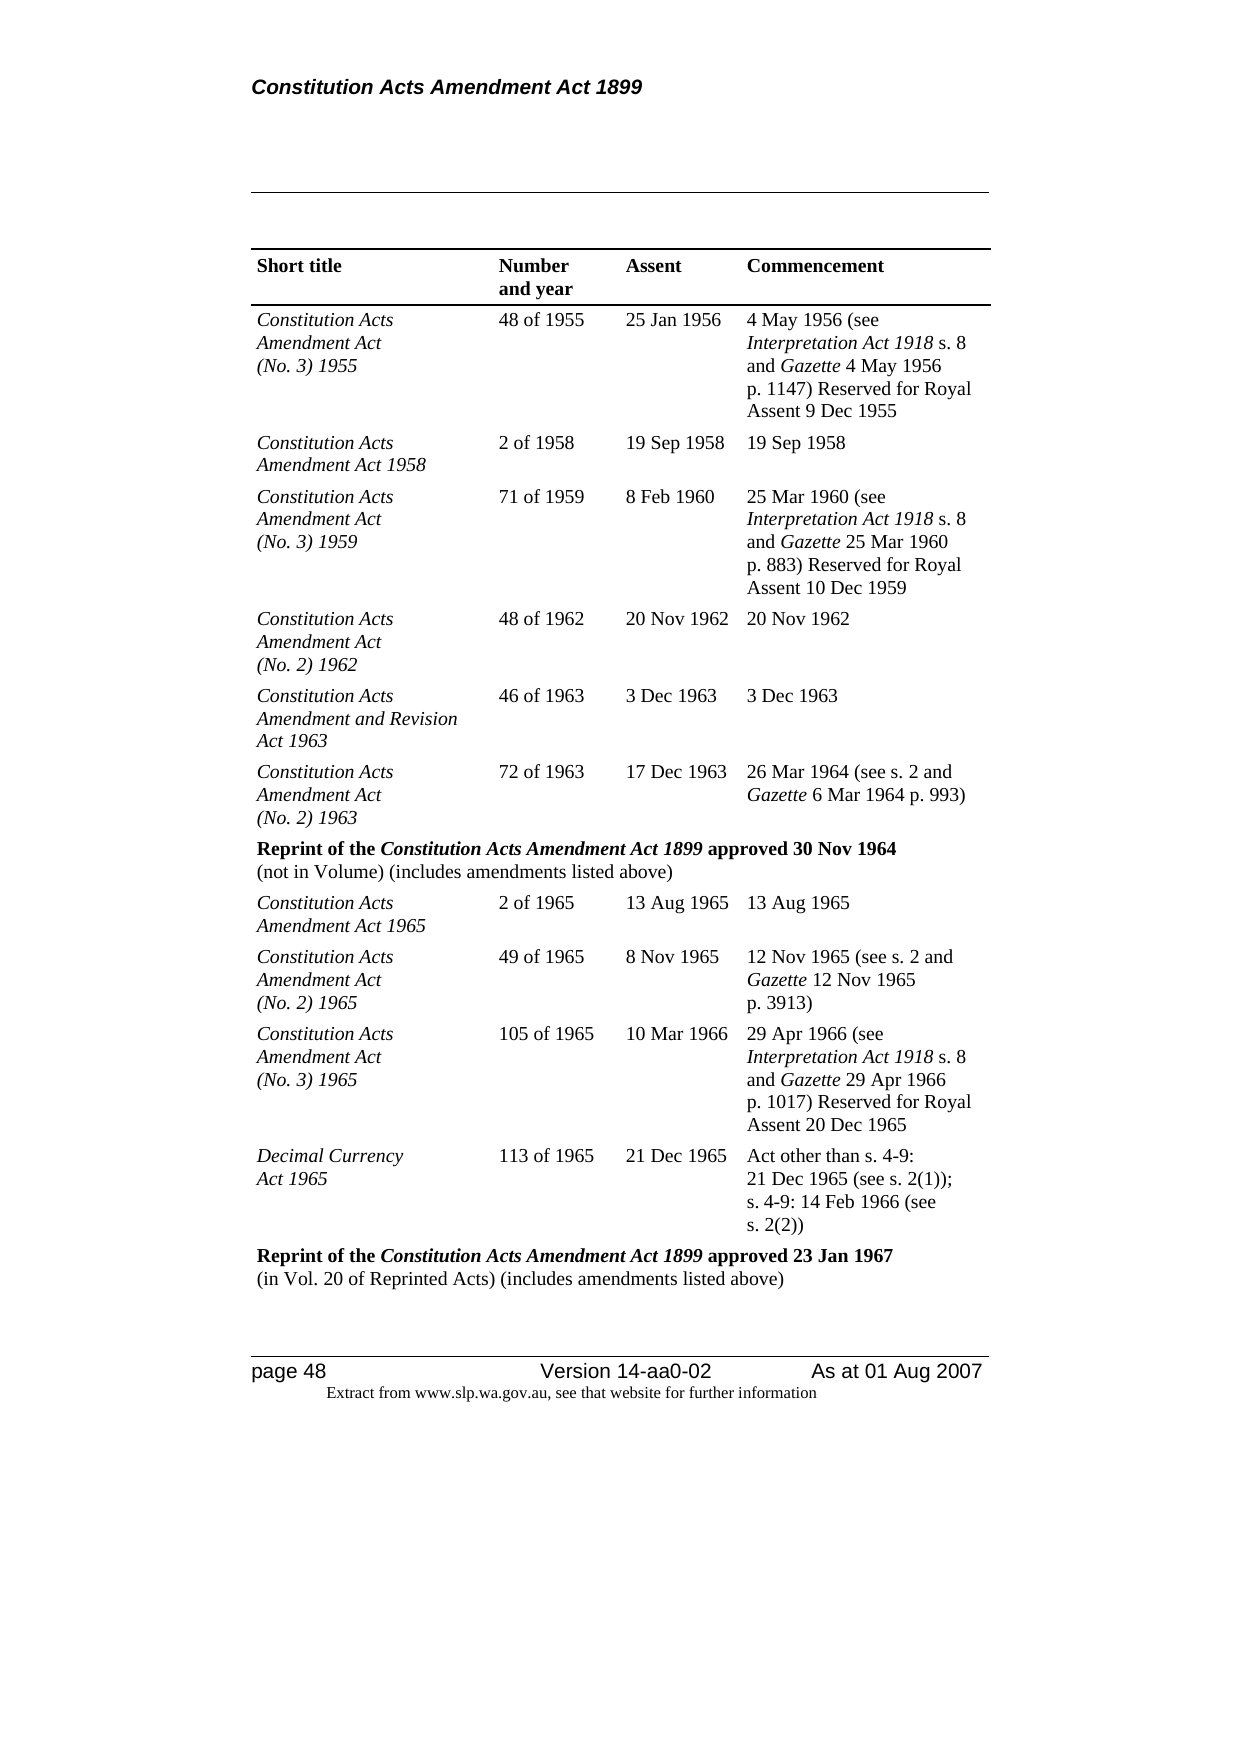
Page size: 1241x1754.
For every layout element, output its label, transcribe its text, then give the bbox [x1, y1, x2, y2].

table_cell 20 Nov 1962 [741, 603, 991, 679]
table_cell 48 of 1955 [493, 306, 620, 426]
table_cell 2 of 1958 [493, 426, 620, 480]
table_cell Reprint of the Constitution Acts Amendment Act 1899 approved 23 Jan 1967 (in Vol. 20 of Reprinted Acts) (includes amendments listed above) [251, 1240, 988, 1294]
table_cell 3 Dec 1963 [741, 680, 991, 756]
table_cell Act other than s. 4-9: 21 Dec 1965 (see s. 2(1)); s. 4-9: 14 Feb 1966 (see s. 2(2)) [741, 1140, 991, 1240]
table_cell Constitution Acts Amendment Act (No. 2) 1965 [251, 941, 493, 1018]
table_cell Constitution Acts Amendment Act 1958 [251, 426, 493, 480]
table_cell 4 May 1956 (see Interpretation Act 1918 s. 8 and Gazette 4 May 1956 p. 1147) Reserved for Royal Assent 9 Dec 1955 [741, 306, 991, 426]
table_cell Constitution Acts Amendment Act (No. 3) 1965 [251, 1018, 493, 1140]
table_cell 13 Aug 1965 [620, 887, 741, 941]
table_cell 17 Dec 1963 [620, 756, 741, 833]
table_cell Reprint of the Constitution Acts Amendment Act 1899 approved 30 Nov 1964 (not in Volume) (includes amendments listed above) [251, 833, 988, 887]
table_cell 13 Aug 1965 [741, 887, 991, 941]
table_cell 2 of 1965 [493, 887, 620, 941]
table_cell 20 Nov 1962 [620, 603, 741, 679]
table_cell Constitution Acts Amendment and Revision Act 1963 [251, 680, 493, 756]
table_cell 29 Apr 1966 (see Interpretation Act 1918 s. 8 and Gazette 29 Apr 1966 p. 1017) Reserved for Royal Assent 20 Dec 1965 [741, 1018, 991, 1140]
table_cell 113 of 1965 [493, 1140, 620, 1240]
table_cell 49 of 1965 [493, 941, 620, 1018]
table_cell 26 Mar 1964 (see s. 2 and Gazette 6 Mar 1964 p. 993) [741, 756, 991, 833]
table_header Short title [251, 250, 493, 304]
table_cell 25 Jan 1956 [620, 306, 741, 426]
table_cell 71 of 1959 [493, 480, 620, 603]
table_header Assent [620, 250, 741, 304]
table_cell Constitution Acts Amendment Act 1965 [251, 887, 493, 941]
table_header Number and year [493, 250, 620, 304]
table_cell 3 Dec 1963 [620, 680, 741, 756]
table_cell 8 Nov 1965 [620, 941, 741, 1018]
table_cell Constitution Acts Amendment Act (No. 2) 1963 [251, 756, 493, 833]
table_cell 46 of 1963 [493, 680, 620, 756]
table_cell 48 of 1962 [493, 603, 620, 679]
table_cell 105 of 1965 [493, 1018, 620, 1140]
table_header Commencement [741, 250, 991, 304]
table_cell 8 Feb 1960 [620, 480, 741, 603]
table_cell Constitution Acts Amendment Act (No. 3) 1955 [251, 306, 493, 426]
table_cell 19 Sep 1958 [741, 426, 991, 480]
table_cell 10 Mar 1966 [620, 1018, 741, 1140]
table_cell Decimal Currency Act 1965 [251, 1140, 493, 1240]
table_cell Constitution Acts Amendment Act (No. 2) 1962 [251, 603, 493, 679]
table_cell 19 Sep 1958 [620, 426, 741, 480]
table_cell 21 Dec 1965 [620, 1140, 741, 1240]
table_cell 72 of 1963 [493, 756, 620, 833]
table_cell 12 Nov 1965 (see s. 2 and Gazette 12 Nov 1965 p. 3913) [741, 941, 991, 1018]
table_cell Constitution Acts Amendment Act (No. 3) 1959 [251, 480, 493, 603]
table_cell 25 Mar 1960 (see Interpretation Act 1918 s. 8 and Gazette 25 Mar 1960 p. 883) Reserved for Royal Assent 10 Dec 1959 [741, 480, 991, 603]
